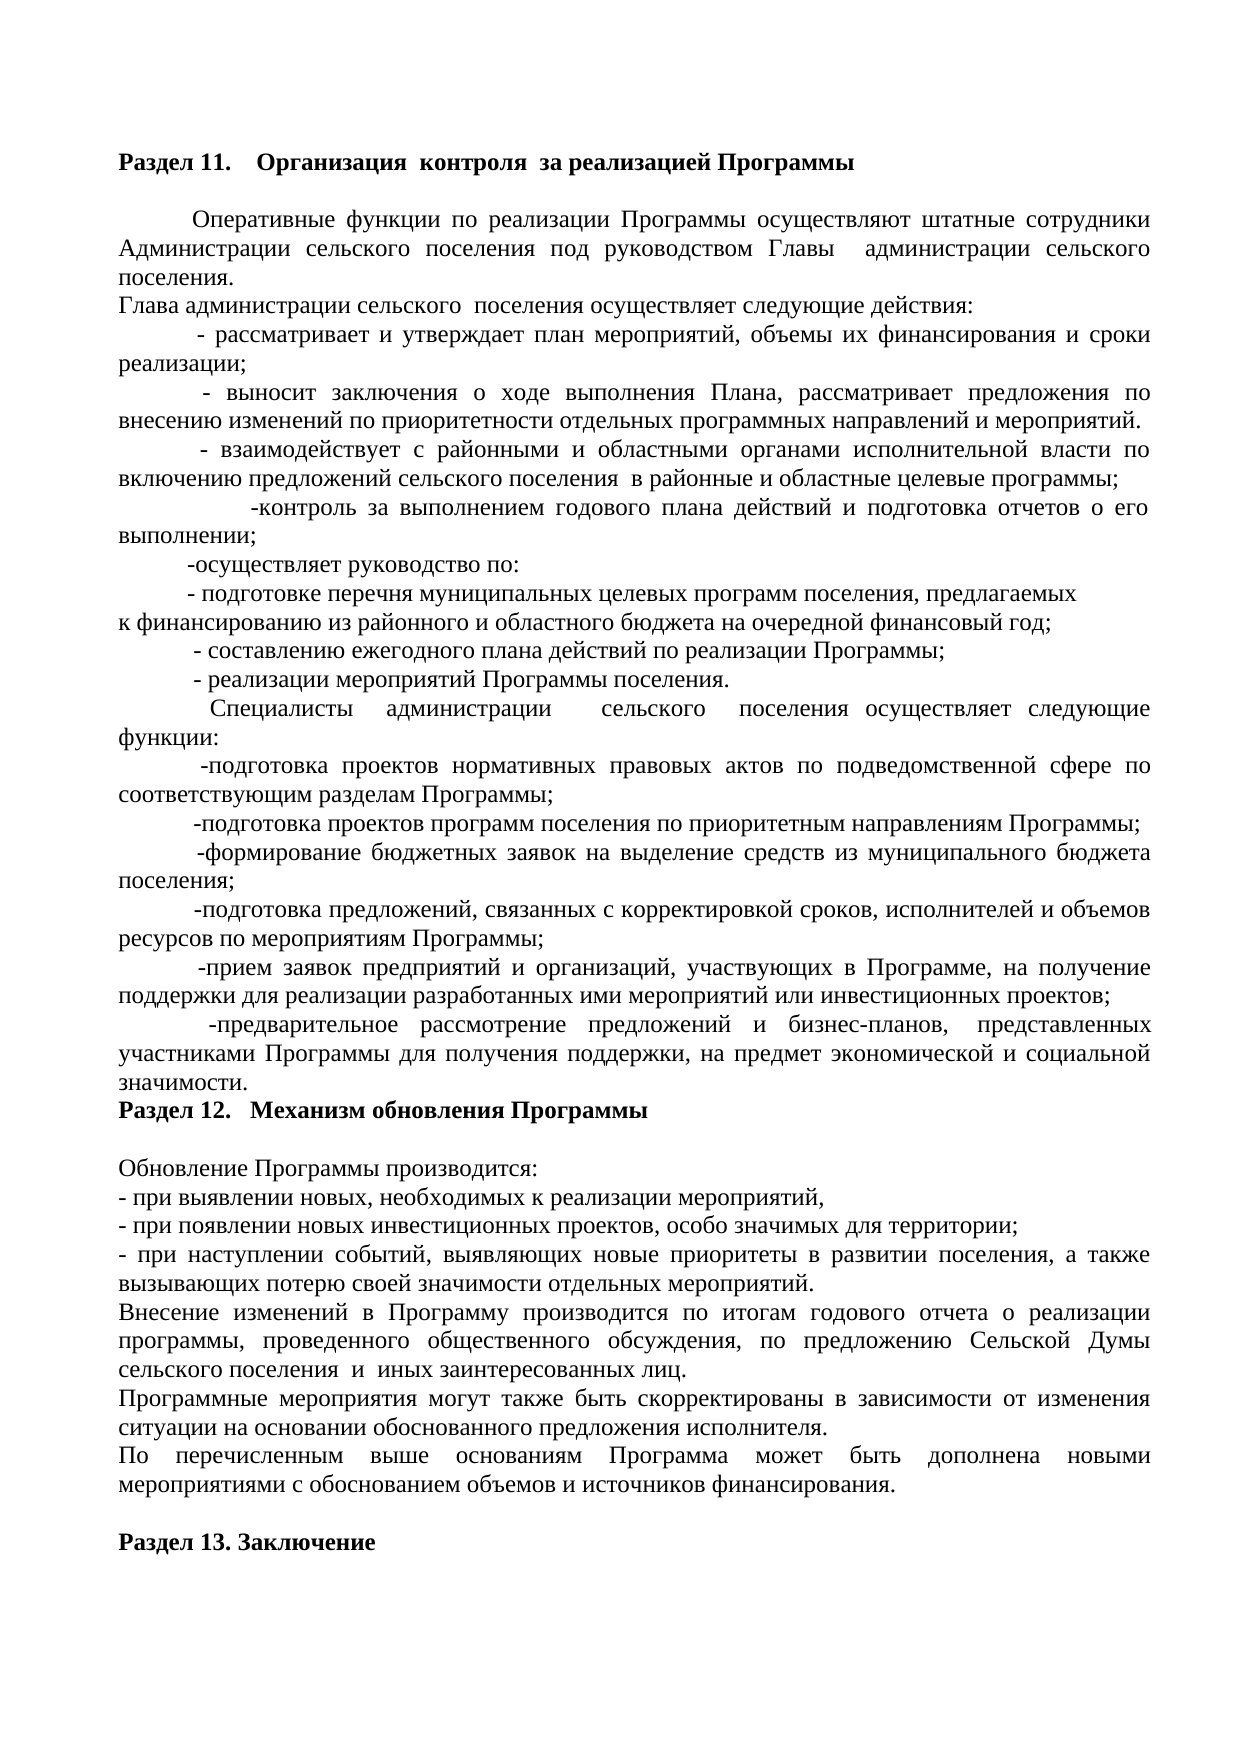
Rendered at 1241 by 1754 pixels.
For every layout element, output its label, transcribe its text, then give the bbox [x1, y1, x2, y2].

text -контроль за выполнением годового плана действий и подготовка отчетов о его выполнении; [118, 492, 1152, 549]
text - при появлении новых инвестиционных проектов, особо значимых для территории; [118, 1211, 1152, 1239]
text - при наступлении событий, выявляющих новые приоритеты в развитии поселения, а также вызывающих потерю своей значимости отдельных мероприятий. [118, 1239, 1152, 1297]
text -осуществляет руководство по: [118, 549, 1152, 578]
text -подготовка проектов нормативных правовых актов по подведомственной сфере по соответствующим разделам Программы; [118, 751, 1152, 808]
text -прием заявок предприятий и организаций, участвующих в Программе, на получение поддержки для реализации разработанных ими мероприятий или инвестиционных проектов; [118, 952, 1152, 1009]
text -подготовка предложений, связанных с корректировкой сроков, исполнителей и объемов ресурсов по мероприятиям Программы; [118, 894, 1152, 952]
text Программные мероприятия могут также быть скорректированы в зависимости от изменения ситуации на основании обоснованного предложения исполнителя. [118, 1383, 1152, 1441]
text - подготовке перечня муниципальных целевых программ поселения, предлагаемых [118, 578, 1152, 607]
text - взаимодействует с районными и областными органами исполнительной власти по включению предложений сельского поселения в районные и областные целевые программы; [118, 434, 1152, 492]
text Раздел 13. Заключение [118, 1527, 1152, 1556]
text к финансированию из районного и областного бюджета на очередной финансовый год; [118, 607, 1152, 636]
text Раздел 11. Организация контроля за реализацией Программы [118, 147, 1152, 176]
text -подготовка проектов программ поселения по приоритетным направлениям Программы; [118, 808, 1152, 837]
text Обновление Программы производится: [118, 1153, 1152, 1182]
text Глава администрации сельского поселения осуществляет следующие действия: [118, 291, 1152, 319]
text -формирование бюджетных заявок на выделение средств из муниципального бюджета поселения; [118, 837, 1152, 894]
text - составлению ежегодного плана действий по реализации Программы; [118, 636, 1152, 664]
text -предварительное рассмотрение предложений и бизнес-планов, представленных участниками Программы для получения поддержки, на предмет экономической и социальной значимости. [118, 1009, 1152, 1096]
text По перечисленным выше основаниям Программа может быть дополнена новыми мероприятиями с обоснованием объемов и источников финансирования. [118, 1441, 1152, 1498]
text - рассматривает и утверждает план мероприятий, объемы их финансирования и сроки реализации; [118, 319, 1152, 377]
text - реализации мероприятий Программы поселения. [118, 664, 1152, 693]
text Специалисты администрации сельского поселения осуществляет следующие функции: [118, 693, 1152, 751]
text Оперативные функции по реализации Программы осуществляют штатные сотрудники Администрации сельского поселения под руководством Главы администрации сельского поселения. [118, 204, 1152, 291]
text - выносит заключения о ходе выполнения Плана, рассматривает предложения по внесению изменений по приоритетности отдельных программных направлений и мероприятий. [118, 377, 1152, 434]
text Внесение изменений в Программу производится по итогам годового отчета о реализации программы, проведенного общественного обсуждения, по предложению Сельской Думы сельского поселения и иных заинтересованных лиц. [118, 1297, 1152, 1383]
text Раздел 12. Механизм обновления Программы [118, 1096, 1152, 1124]
text - при выявлении новых, необходимых к реализации мероприятий, [118, 1182, 1152, 1211]
